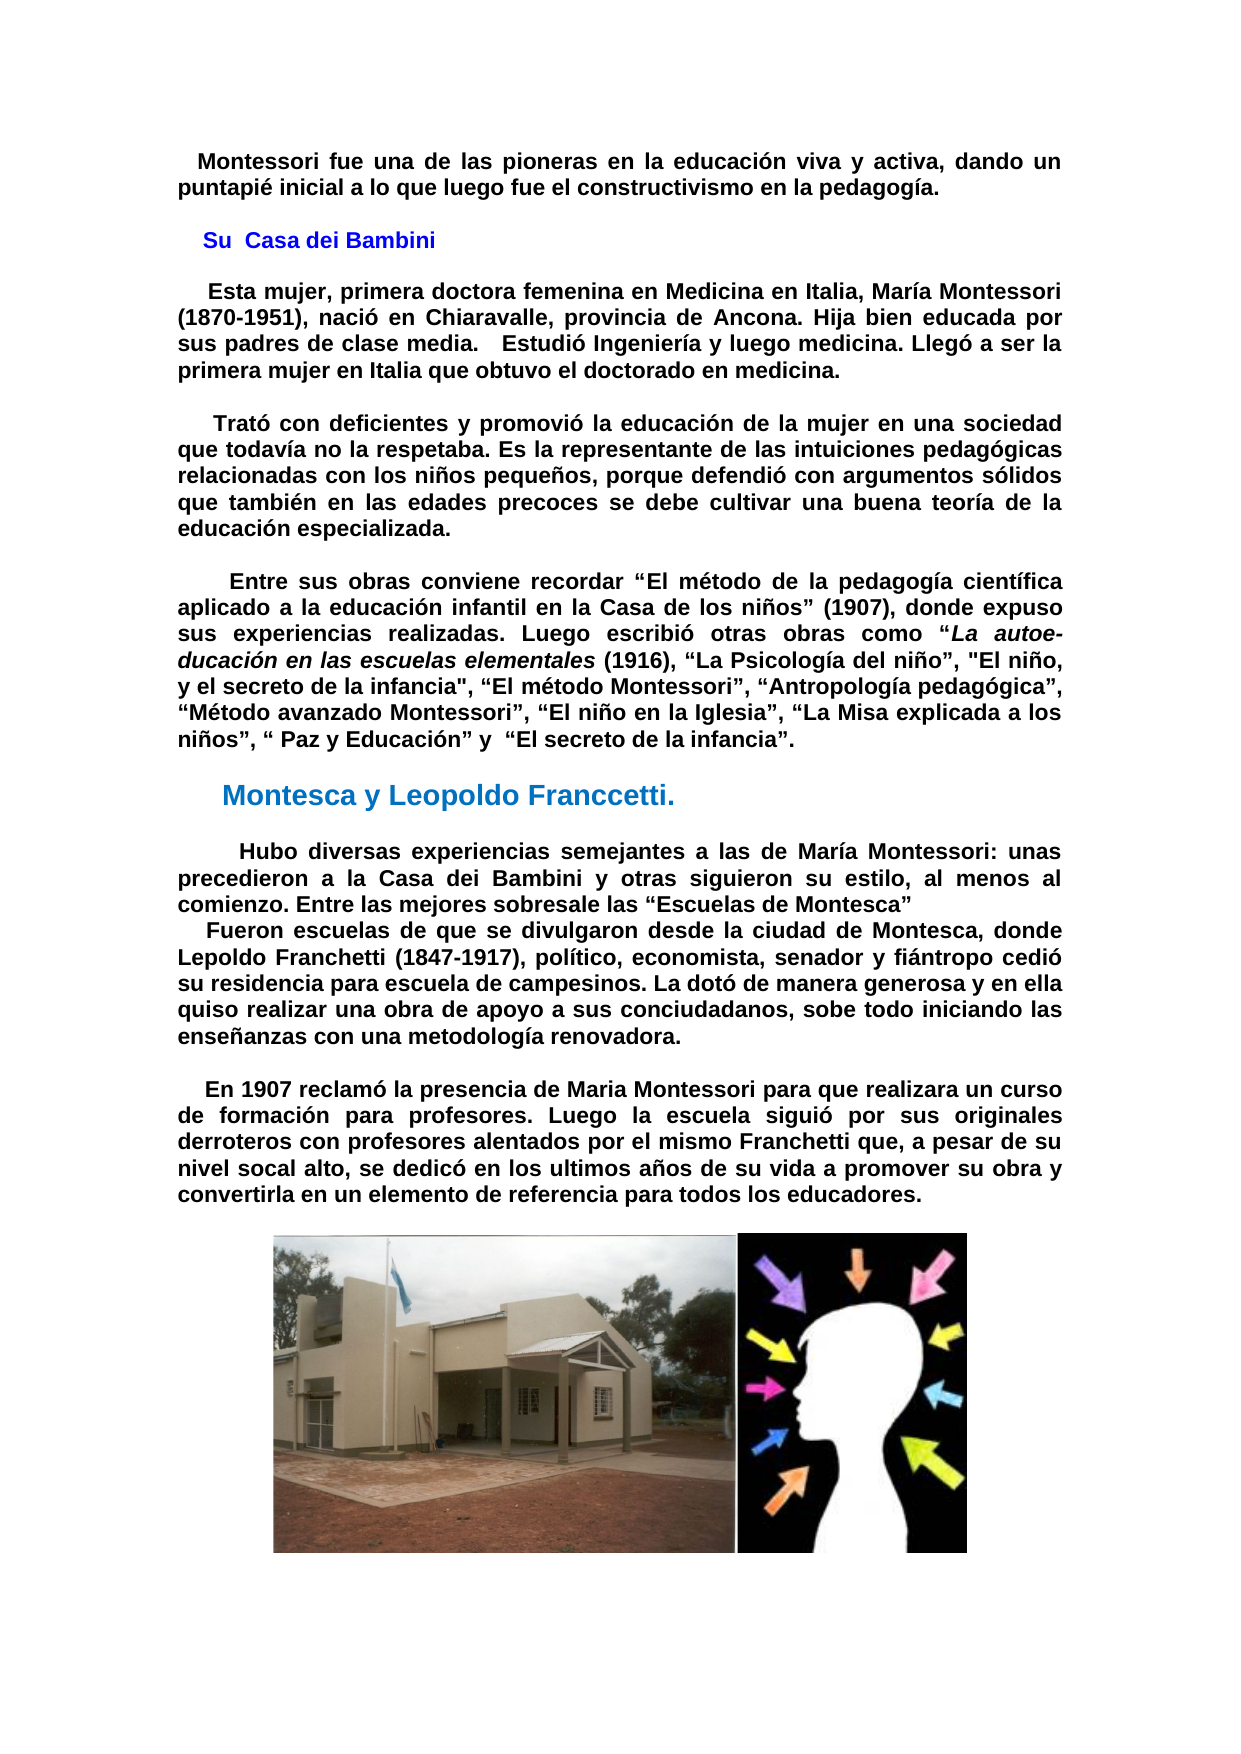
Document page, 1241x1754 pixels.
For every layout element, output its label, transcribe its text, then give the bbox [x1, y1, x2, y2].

text Hubo diversas experiencias semejantes a las de María Montessori: unas precedieron a la Casa dei Bambini y otras siguieron su estilo, al menos al comienzo. Entre las mejores sobresale las “Escuelas de Montesca” [177, 838, 1063, 917]
text En 1907 reclamó la presencia de Maria Montessori para que realizara un curso de formación para profesores. Luego la escuela siguió por sus originales derroteros con profesores alentados por el mismo Franchetti que, a pesar de su nivel socal alto, se dedicó en los ultimos años de su vida a promover su obra y convertirla en un elemento de referencia para todos los educadores. [177, 1076, 1063, 1207]
text Fueron escuelas de que se divulgaron desde la ciudad de Montesca, donde Lepoldo Franchetti (1847-1917), político, economista, senador y fiántropo cedió su residencia para escuela de campesinos. La dotó de manera generosa y en ella quiso realizar una obra de apoyo a sus conciudadanos, sobe todo iniciando las enseñanzas con una metodología renovadora. [177, 917, 1063, 1049]
picture [273, 1233, 967, 1553]
text Montessori fue una de las pioneras en la educación viva y activa, dando un puntapié inicial a lo que luego fue el constructivismo en la pedagogía. [177, 148, 1063, 200]
text Su Casa dei Bambini [177, 227, 1063, 253]
text Entre sus obras conviene recordar “El método de la pedagogía científica aplicado a la educación infantil en la Casa de los niños” (1907), donde expuso sus experiencias realizadas. Luego escribió otras obras como “La autoeducación en las escuelas elementales (1916), “La Psicología del niño”, "El niño, y el secreto de la infancia", “El método Montessori”, “Antropología pedagógica”, “Método avanzado Montessori”, “El niño en la Iglesia”, “La Misa explicada a los niños”, “ Paz y Educación” y “El secreto de la infancia”. [177, 568, 1063, 752]
text Esta mujer, primera doctora femenina en Medicina en Italia, María Montessori (1870-1951), nació en Chiaravalle, provincia de Ancona. Hija bien educada por sus padres de clase media. Estudió Ingeniería y luego medicina. Llegó a ser la primera mujer en Italia que obtuvo el doctorado en medicina. [177, 278, 1063, 383]
text Trató con deficientes y promovió la educación de la mujer en una sociedad que todavía no la respetaba. Es la representante de las intuiciones pedagógicas relacionadas con los niños pequeños, porque defendió con argumentos sólidos que también en las edades precoces se debe cultivar una buena teoría de la educación especializada. [177, 409, 1063, 541]
text Montesca y Leopoldo Franccetti. [177, 778, 1063, 812]
